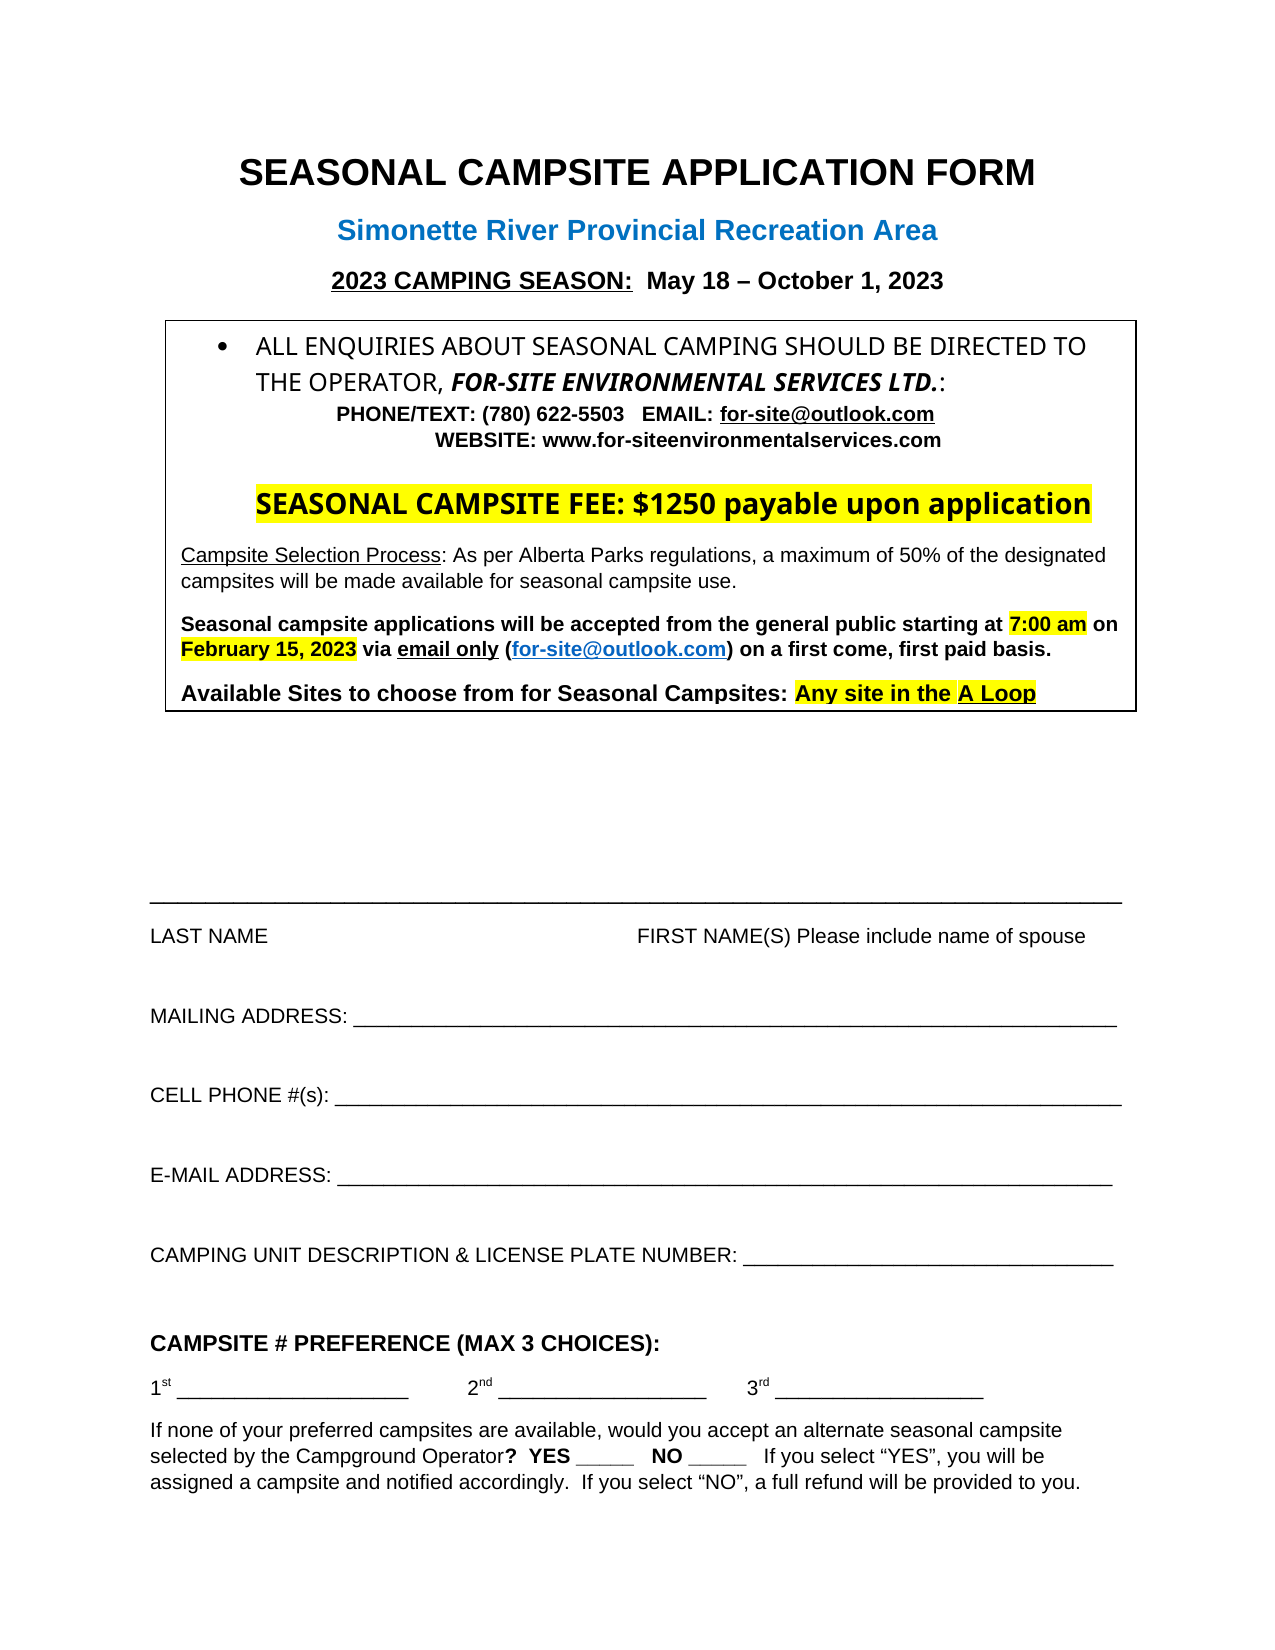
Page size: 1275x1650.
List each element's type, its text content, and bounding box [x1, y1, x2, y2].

text CAMPSITE # PREFERENCE (MAX 3 CHOICES): [150, 1330, 1125, 1357]
text SEASONAL CAMPSITE APPLICATION FORM [150, 150, 1125, 193]
list 2023 CAMPING SEASON: May 18 – October 1, 2023 [150, 266, 1125, 295]
text MAILING ADDRESS: __________________________________________________________________ [150, 1003, 1125, 1027]
text If none of your preferred campsites are available, would you accept an alternate seasonal campsite selected by the Campground Operator? YES _____ NO _____ If you select “YES”, you will be assigned a campsite and notified accordingly. If you select “NO”, a full refund will be provided to you. [150, 1418, 1125, 1494]
text Simonette River Provincial Recreation Area [150, 213, 1125, 247]
text ______________________________________________________________________ [150, 876, 1125, 905]
text CELL PHONE #(s): ____________________________________________________________________ [150, 1083, 1125, 1107]
text CAMPING UNIT DESCRIPTION & LICENSE PLATE NUMBER: ________________________________ [150, 1243, 1125, 1267]
text LAST NAME FIRST NAME(S) Please include name of spouse [150, 924, 1125, 948]
text E-MAIL ADDRESS: ___________________________________________________________________ [150, 1163, 1125, 1187]
text 1st ____________________ 2nd __________________ 3rd __________________ [150, 1376, 1125, 1399]
